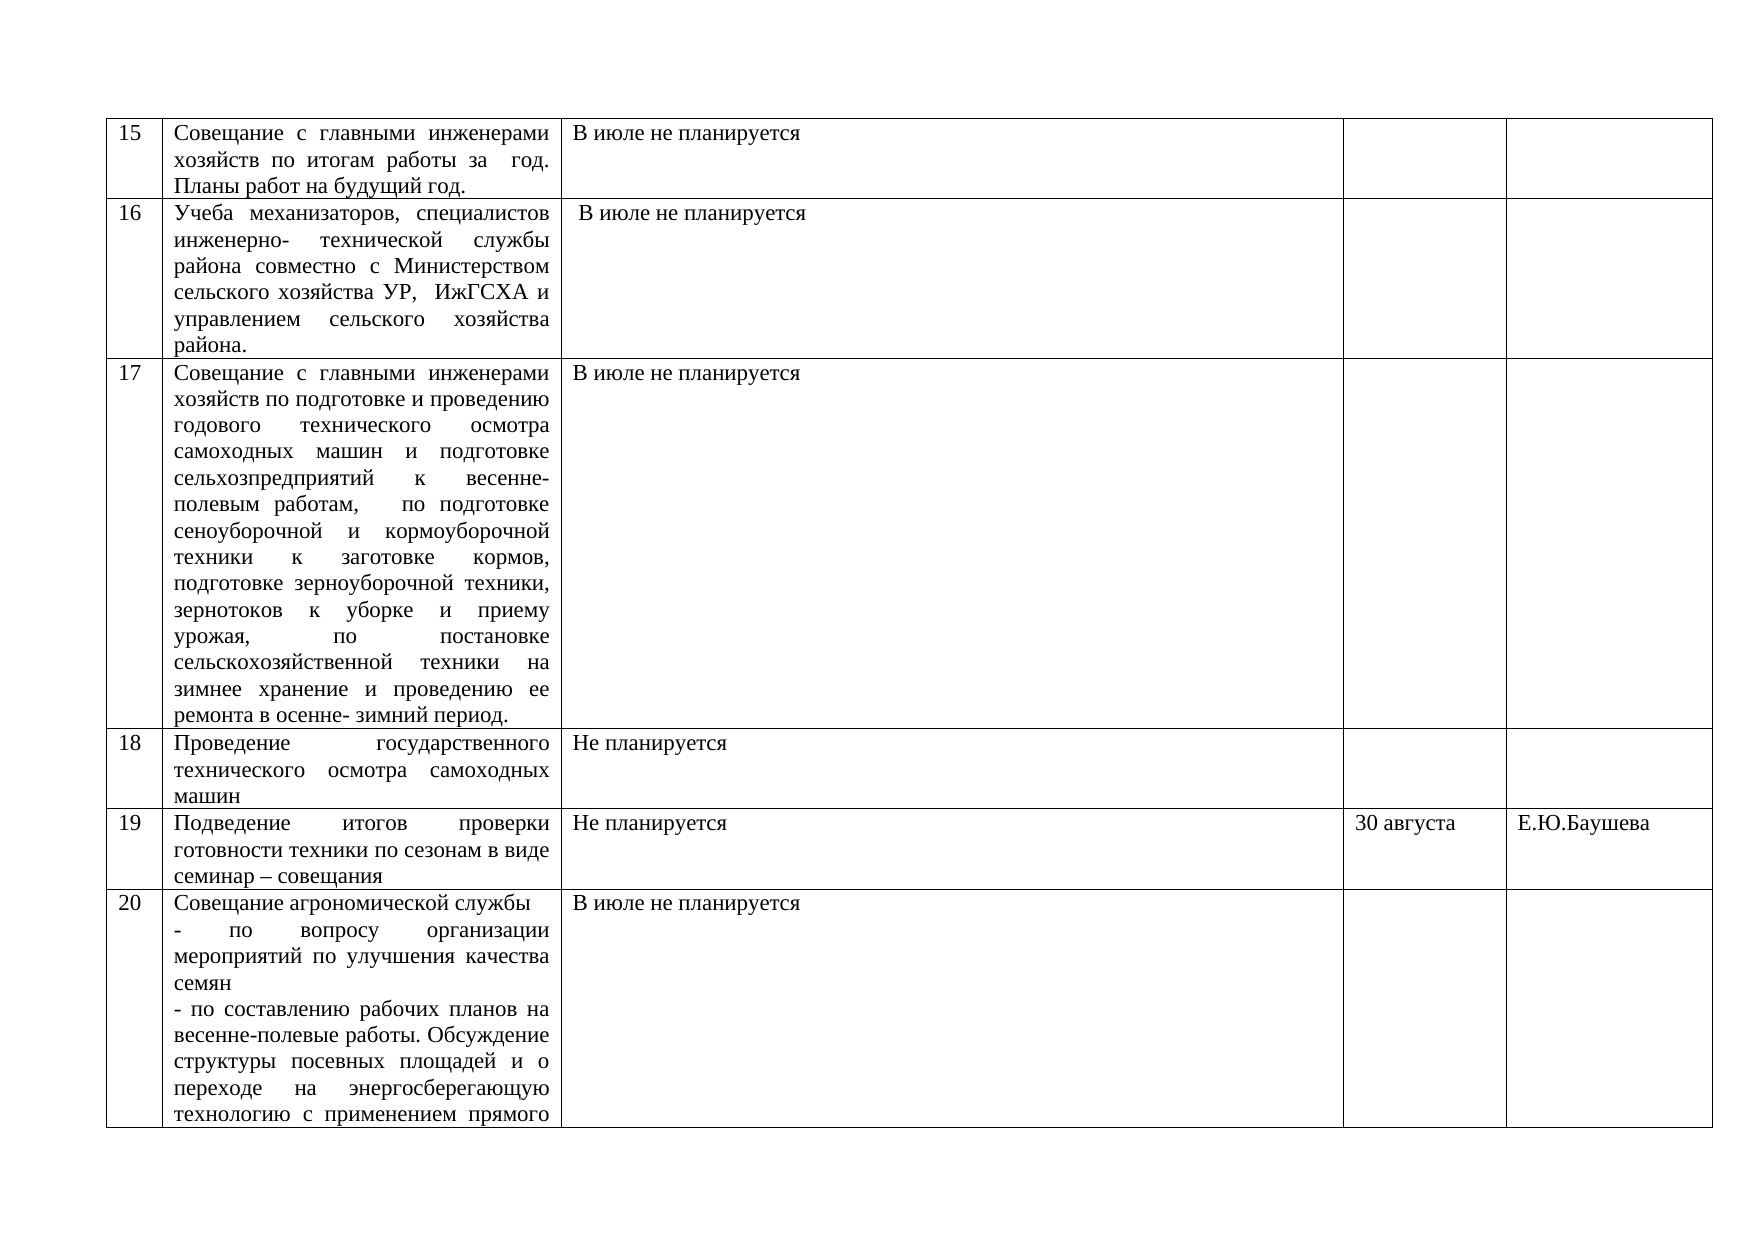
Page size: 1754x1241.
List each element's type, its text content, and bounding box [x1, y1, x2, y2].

table_cell [1344, 729, 1506, 808]
table_cell Е.Ю.Баушева [1507, 809, 1712, 888]
table_cell В июле не планируется [562, 119, 1343, 198]
table_cell 18 [107, 729, 162, 808]
table_cell [1507, 199, 1712, 357]
table_cell [1507, 890, 1712, 1127]
table_cell 15 [107, 119, 162, 198]
table_cell Подведение итогов проверки готовности техники по сезонам в виде семинар – совещания [163, 809, 561, 888]
table_cell Проведение государственного технического осмотра самоходных машин [163, 729, 561, 808]
table_cell Не планируется [562, 729, 1343, 808]
table_cell [1344, 890, 1506, 1127]
table_cell Учеба механизаторов, специалистов инженерно- технической службы района совместно с Министерством сельского хозяйства УР, ИжГСХА и управлением сельского хозяйства района. [163, 199, 561, 357]
table_cell 17 [107, 359, 162, 728]
table_cell [1344, 359, 1506, 728]
table_cell 30 августа [1344, 809, 1506, 888]
table_cell [1344, 199, 1506, 357]
table_cell Не планируется [562, 809, 1343, 888]
table_cell Совещание с главными инженерами хозяйств по подготовке и проведению годового технического осмотра самоходных машин и подготовке сельхозпредприятий к весенне- полевым работам, по подготовке сеноуборочной и кормоуборочной техники к заготовке кормов, подготовке зерноуборочной техники, зернотоков к уборке и приему урожая, по постановке сельскохозяйственной техники на зимнее хранение и проведению ее ремонта в осенне- зимний период. [163, 359, 561, 728]
table_cell 16 [107, 199, 162, 357]
table_cell В июле не планируется [562, 359, 1343, 728]
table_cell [163, 890, 561, 1127]
table_cell 20 [107, 890, 162, 1127]
table_cell В июле не планируется [562, 199, 1343, 357]
table_cell [1507, 359, 1712, 728]
table_cell [1344, 119, 1506, 198]
table_cell Совещание с главными инженерами хозяйств по итогам работы за год. Планы работ на будущий год. [163, 119, 561, 198]
table_cell [1507, 119, 1712, 198]
table_cell 19 [107, 809, 162, 888]
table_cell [562, 890, 1343, 1127]
table_cell [1507, 729, 1712, 808]
